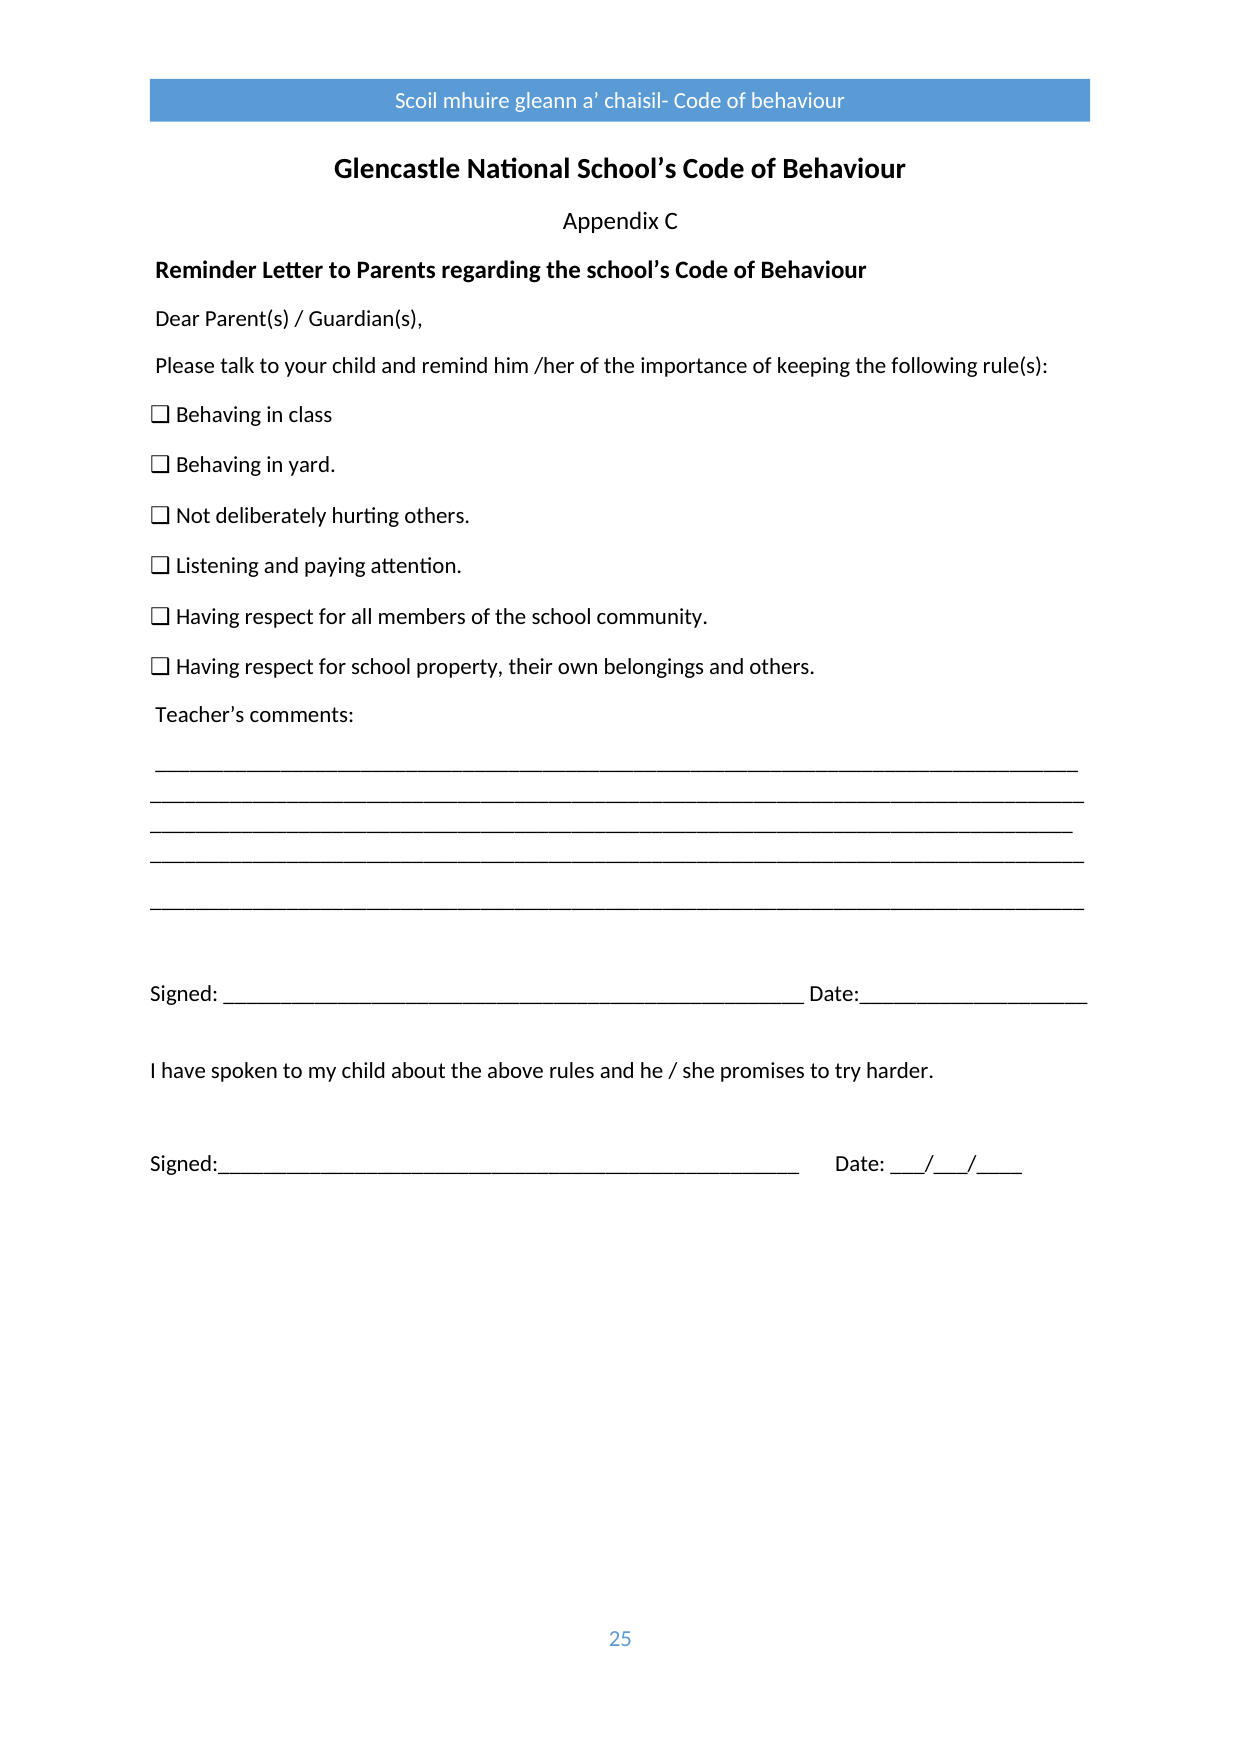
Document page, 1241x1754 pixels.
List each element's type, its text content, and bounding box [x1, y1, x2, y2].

text ❑ Behaving in yard. [150, 448, 1090, 480]
text ❑ Not deliberately hurting others. [150, 499, 1090, 530]
text ❑ Behaving in class [150, 398, 1090, 429]
text Dear Parent(s) / Guardian(s), [150, 304, 1090, 332]
text ❑ Listening and paying attention. [150, 549, 1090, 581]
text Signed:___________________________________________________ Date: ___/___/____ [150, 1149, 1090, 1177]
text ❑ Having respect for school property, their own belongings and others. [150, 650, 1090, 681]
text __________________________________________________________________________________ [150, 885, 1090, 913]
text Glencastle National School’s Code of Behaviour [150, 150, 1090, 186]
text Teacher’s comments: [150, 701, 1090, 728]
text I have spoken to my child about the above rules and he / she promises to try harder. [150, 1026, 1090, 1084]
text Reminder Letter to Parents regarding the school’s Code of Behaviour [150, 255, 1090, 285]
text Appendix C [150, 205, 1090, 236]
text _________________________________________________________________________________ ___________________________________________________________________________________________________________________________________________________________________ __________________________________________________________________________________ [150, 747, 1090, 866]
text ❑ Having respect for all members of the school community. [150, 600, 1090, 631]
text Signed: ___________________________________________________ Date:____________________ [150, 979, 1090, 1007]
text Please talk to your child and remind him /her of the importance of keeping the following rule(s): [150, 351, 1090, 379]
